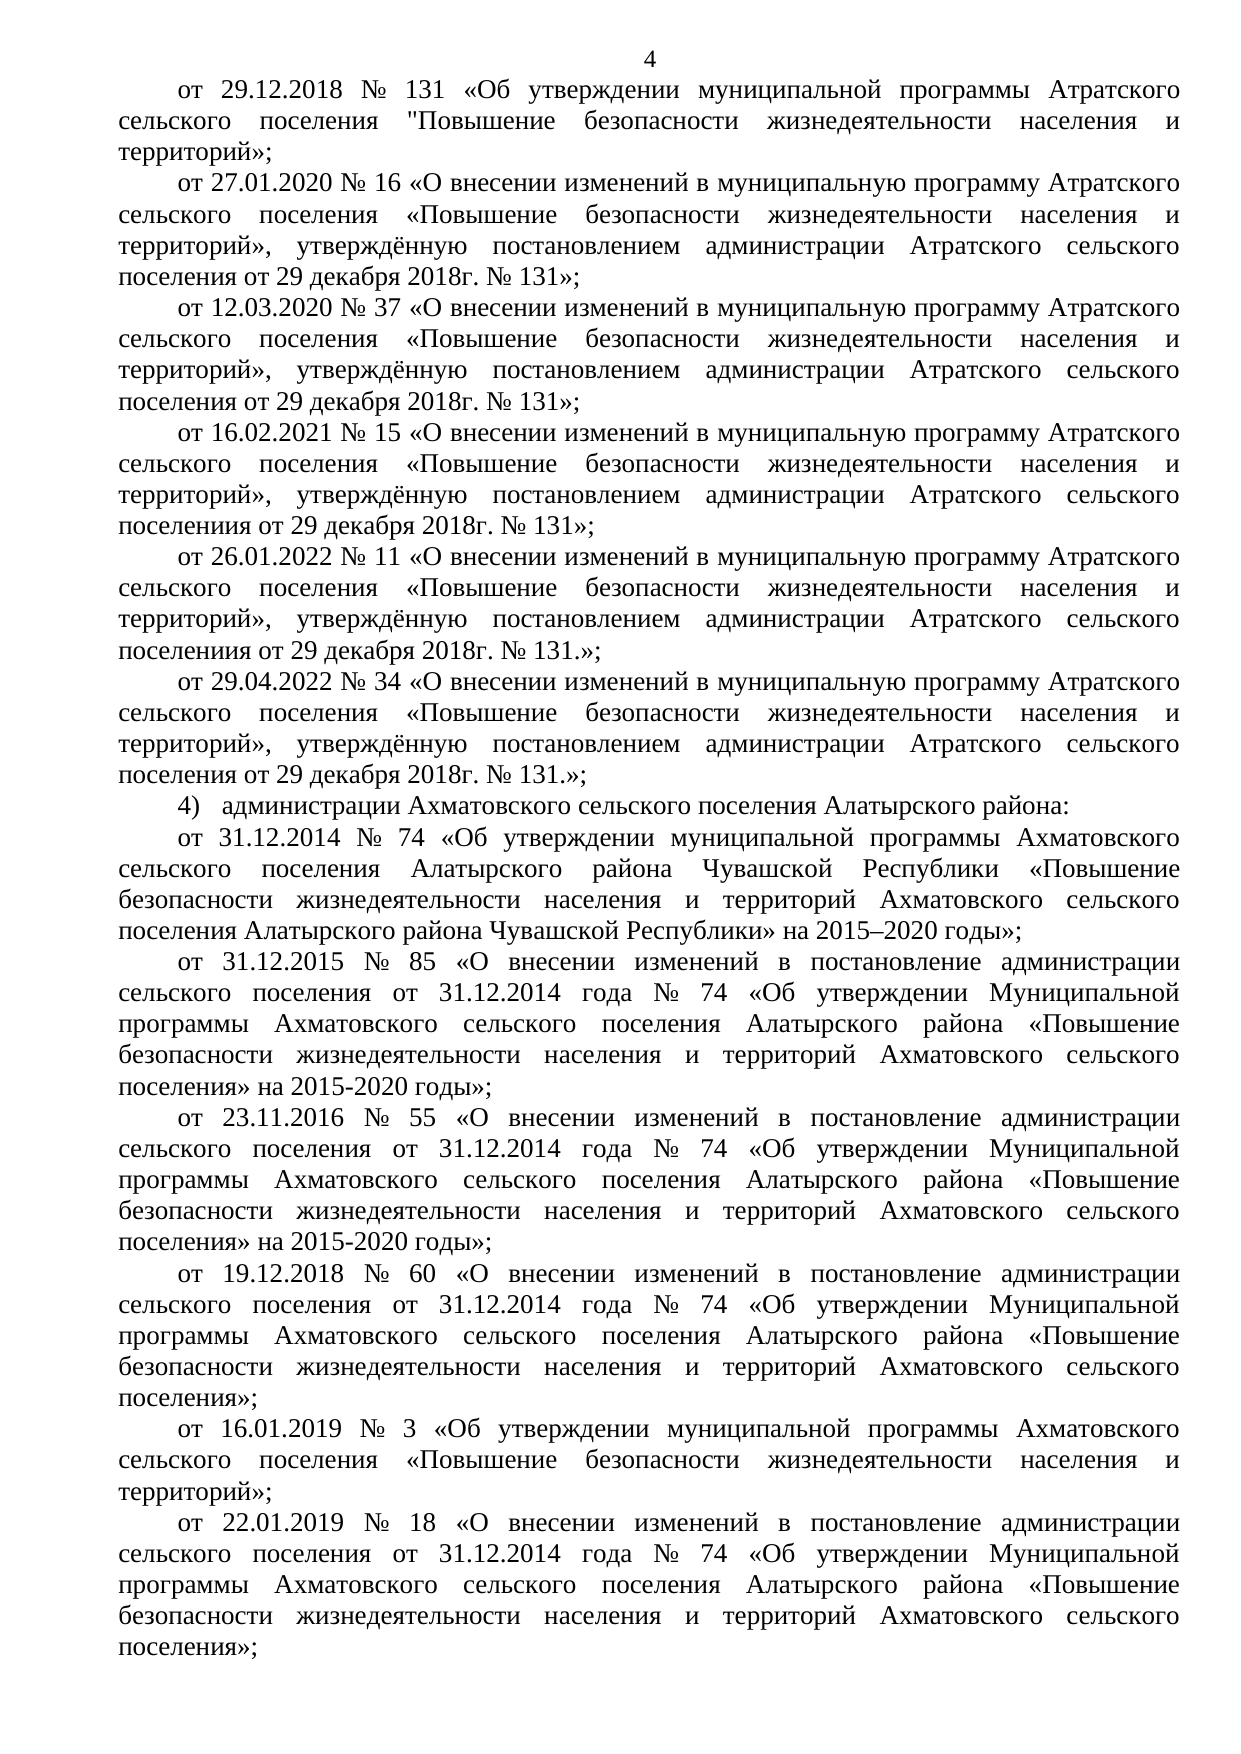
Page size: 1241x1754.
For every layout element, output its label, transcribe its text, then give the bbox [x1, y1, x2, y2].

list от 19.12.2018 № 60 «О внесении изменений в постановление администрации сельского поселения от 31.12.2014 года № 74 «Об утверждении Муниципальной программы Ахматовского сельского поселения Алатырского района «Повышение безопасности жизнедеятельности населения и территорий Ахматовского сельского поселения»; [118, 1257, 1181, 1412]
list от 16.02.2021 № 15 «О внесении изменений в муниципальную программу Атратского сельского поселения «Повышение безопасности жизнедеятельности населения и территорий», утверждённую постановлением администрации Атратского сельского поселениия от 29 декабря 2018г. № 131»; [118, 416, 1181, 540]
list от 29.04.2022 № 34 «О внесении изменений в муниципальную программу Атратского сельского поселения «Повышение безопасности жизнедеятельности населения и территорий», утверждённую постановлением администрации Атратского сельского поселения от 29 декабря 2018г. № 131.»; [118, 665, 1181, 789]
list от 31.12.2015 № 85 «О внесении изменений в постановление администрации сельского поселения от 31.12.2014 года № 74 «Об утверждении Муниципальной программы Ахматовского сельского поселения Алатырского района «Повышение безопасности жизнедеятельности населения и территорий Ахматовского сельского поселения» на 2015-2020 годы»; [118, 945, 1181, 1101]
list от 31.12.2014 № 74 «Об утверждении муниципальной программы Ахматовского сельского поселения Алатырского района Чувашской Республики «Повышение безопасности жизнедеятельности населения и территорий Ахматовского сельского поселения Алатырского района Чувашской Республики» на 2015–2020 годы»; [118, 821, 1181, 945]
list от 26.01.2022 № 11 «О внесении изменений в муниципальную программу Атратского сельского поселения «Повышение безопасности жизнедеятельности населения и территорий», утверждённую постановлением администрации Атратского сельского поселениия от 29 декабря 2018г. № 131.»; [118, 540, 1181, 665]
list от 29.12.2018 № 131 «Об утверждении муниципальной программы Атратского сельского поселения "Повышение безопасности жизнедеятельности населения и территорий»; [118, 73, 1181, 167]
list от 16.01.2019 № 3 «Об утверждении муниципальной программы Ахматовского сельского поселения «Повышение безопасности жизнедеятельности населения и территорий»; [118, 1412, 1181, 1506]
list от 27.01.2020 № 16 «О внесении изменений в муниципальную программу Атратского сельского поселения «Повышение безопасности жизнедеятельности населения и территорий», утверждённую постановлением администрации Атратского сельского поселения от 29 декабря 2018г. № 131»; [118, 167, 1181, 291]
list от 22.01.2019 № 18 «О внесении изменений в постановление администрации сельского поселения от 31.12.2014 года № 74 «Об утверждении Муниципальной программы Ахматовского сельского поселения Алатырского района «Повышение безопасности жизнедеятельности населения и территорий Ахматовского сельского поселения»; [118, 1506, 1181, 1662]
list от 23.11.2016 № 55 «О внесении изменений в постановление администрации сельского поселения от 31.12.2014 года № 74 «Об утверждении Муниципальной программы Ахматовского сельского поселения Алатырского района «Повышение безопасности жизнедеятельности населения и территорий Ахматовского сельского поселения» на 2015-2020 годы»; [118, 1101, 1181, 1257]
list администрации Ахматовского сельского поселения Алатырского района: [118, 789, 1181, 821]
list от 12.03.2020 № 37 «О внесении изменений в муниципальную программу Атратского сельского поселения «Повышение безопасности жизнедеятельности населения и территорий», утверждённую постановлением администрации Атратского сельского поселения от 29 декабря 2018г. № 131»; [118, 291, 1181, 416]
